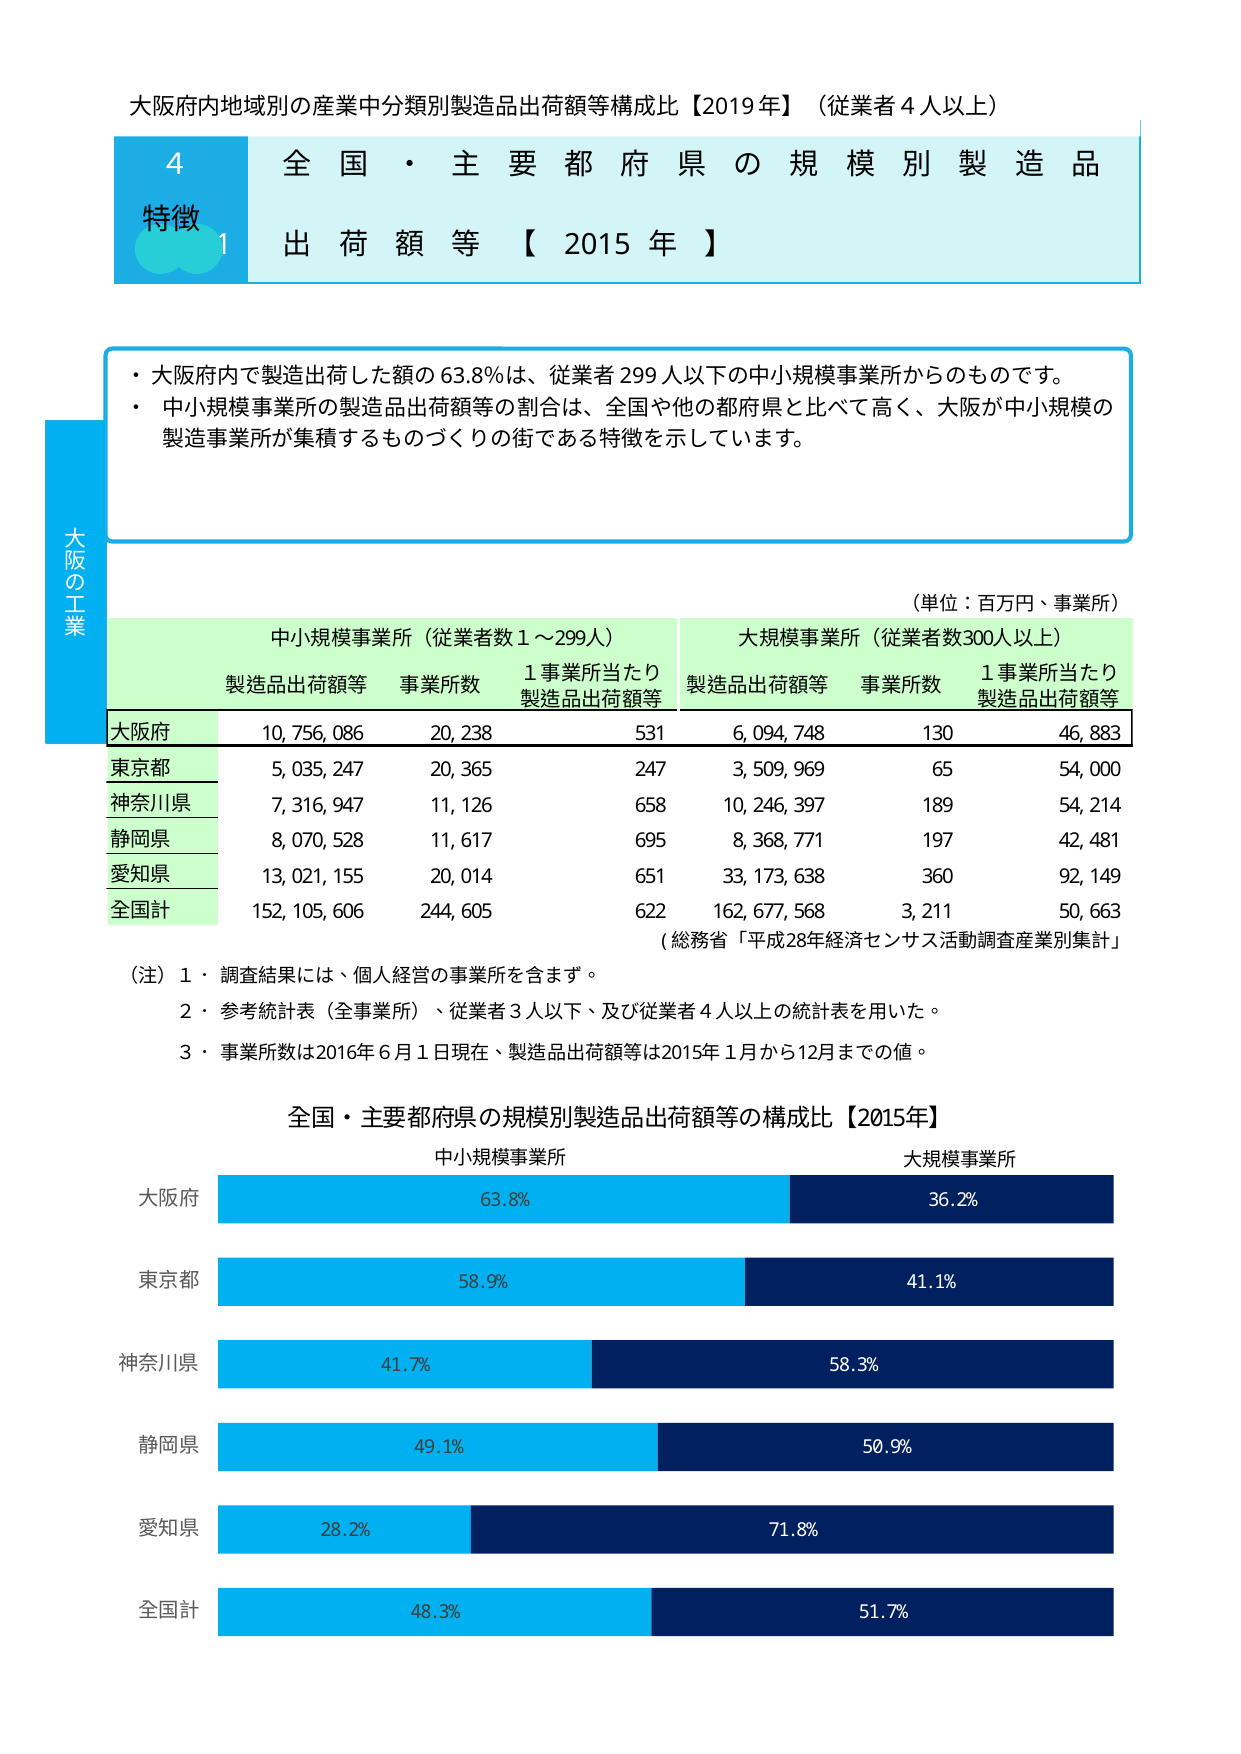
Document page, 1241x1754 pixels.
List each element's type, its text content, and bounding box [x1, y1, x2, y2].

table_header 全国・主要都府県の規模別製造品出荷額等【2015年】 [248, 137, 1139, 282]
table_header ４－11 [116, 137, 246, 282]
